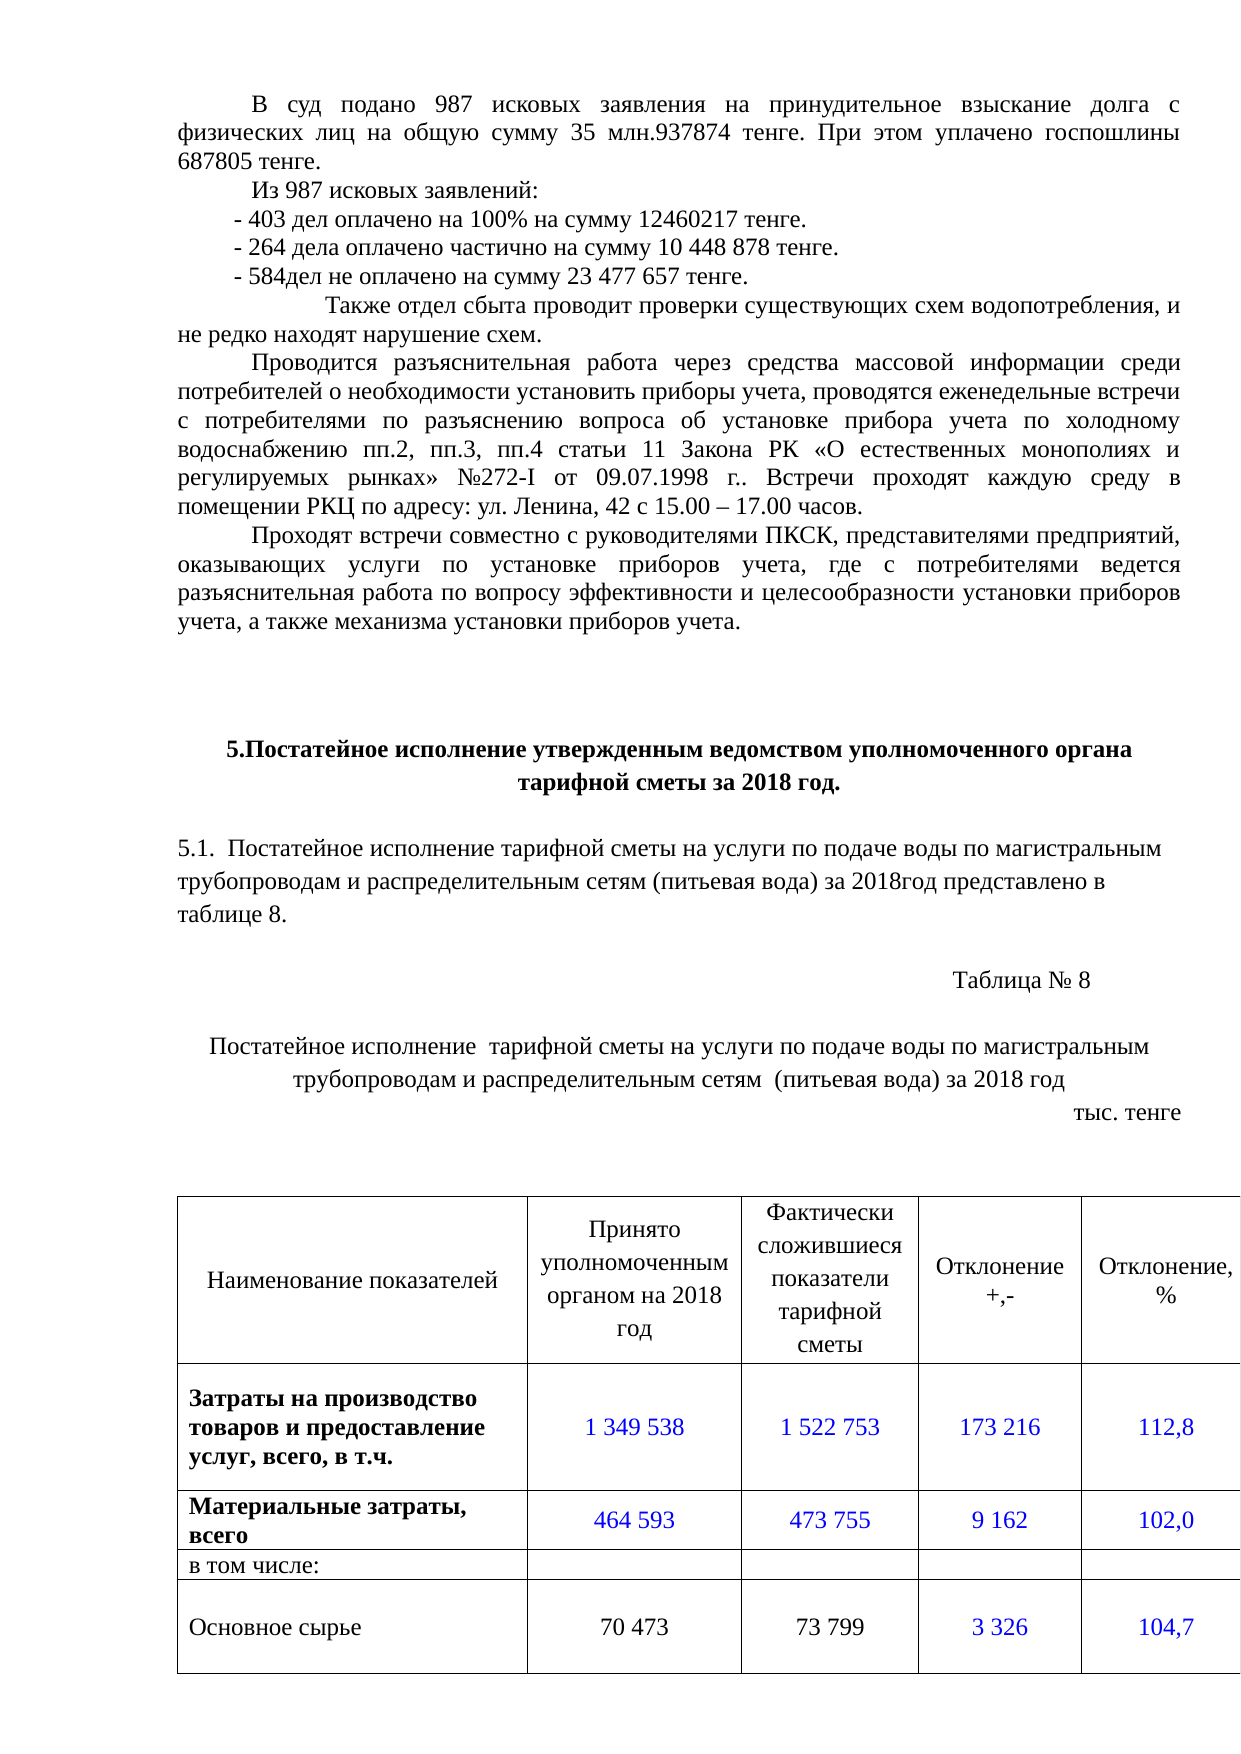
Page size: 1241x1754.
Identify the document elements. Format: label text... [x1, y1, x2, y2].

text тыс. тенге [177, 1097, 1181, 1126]
table_cell 1 522 753 [742, 1364, 918, 1489]
text В суд подано 987 исковых заявления на принудительное взыскание долга с физических лиц на общую сумму 35 млн.937874 тенге. При этом уплачено госпошлины 687805 тенге. [177, 89, 1181, 175]
text - 584дел не оплачено на сумму 23 477 657 тенге. [177, 261, 1181, 290]
table_cell 70 473 [528, 1580, 741, 1673]
text Таблица № 8 [177, 965, 1181, 994]
table_header Отклонение, % [1082, 1197, 1240, 1362]
table_cell 3 326 [919, 1580, 1081, 1673]
text Также отдел сбыта проводит проверки существующих схем водопотребления, и не редко находят нарушение схем. [177, 290, 1181, 347]
table_header Отклонение +,- [919, 1197, 1081, 1362]
text - 403 дел оплачено на 100% на сумму 12460217 тенге. [177, 204, 1181, 232]
text 5.Постатейное исполнение утвержденным ведомством уполномоченного органа тарифной сметы за 2018 год. [177, 734, 1181, 796]
table_cell 473 755 [742, 1491, 918, 1549]
text - 264 дела оплачено частично на сумму 10 448 878 тенге. [177, 232, 1181, 261]
table_cell в том числе: [178, 1550, 527, 1579]
table_header Наименование показателей [178, 1197, 527, 1362]
table_cell 102,0 [1082, 1491, 1240, 1549]
table_cell Материальные затраты, всего [178, 1491, 527, 1549]
text Из 987 исковых заявлений: [177, 175, 1181, 204]
text 5.1. Постатейное исполнение тарифной сметы на услуги по подаче воды по магистральным трубопроводам и распределительным сетям (питьевая вода) за 2018год представлено в таблице 8. [177, 833, 1181, 928]
table_cell Затраты на производство товаров и предоставление услуг, всего, в т.ч. [178, 1364, 527, 1489]
table_cell Основное сырье [178, 1580, 527, 1673]
table_header Фактически сложившиеся показатели тарифной сметы [742, 1197, 918, 1362]
text Постатейное исполнение тарифной сметы на услуги по подаче воды по магистральным трубопроводам и распределительным сетям (питьевая вода) за 2018 год [177, 1031, 1181, 1093]
text Проходят встречи совместно с руководителями ПКСК, представителями предприятий, оказывающих услуги по установке приборов учета, где с потребителями ведется разъяснительная работа по вопросу эффективности и целесообразности установки приборов учета, а также механизма установки приборов учета. [177, 520, 1181, 635]
table_cell 9 162 [919, 1491, 1081, 1549]
table_cell 464 593 [528, 1491, 741, 1549]
text Проводится разъяснительная работа через средства массовой информации среди потребителей о необходимости установить приборы учета, проводятся еженедельные встречи с потребителями по разъяснению вопроса об установке прибора учета по холодному водоснабжению пп.2, пп.3, пп.4 статьи 11 Закона РК «О естественных монополиях и регулируемых рынках» №272-I от 09.07.1998 г.. Встречи проходят каждую среду в помещении РКЦ по адресу: ул. Ленина, 42 с 15.00 – 17.00 часов. [177, 347, 1181, 520]
table_cell [528, 1550, 741, 1579]
table_cell 73 799 [742, 1580, 918, 1673]
table_cell 104,7 [1082, 1580, 1240, 1673]
table_header Принято уполномоченным органом на 2018 год [528, 1197, 741, 1362]
table_cell [919, 1550, 1081, 1579]
table_cell [742, 1550, 918, 1579]
table_cell 112,8 [1082, 1364, 1240, 1489]
table_cell 1 349 538 [528, 1364, 741, 1489]
table_cell [1082, 1550, 1240, 1579]
table_cell 173 216 [919, 1364, 1081, 1489]
